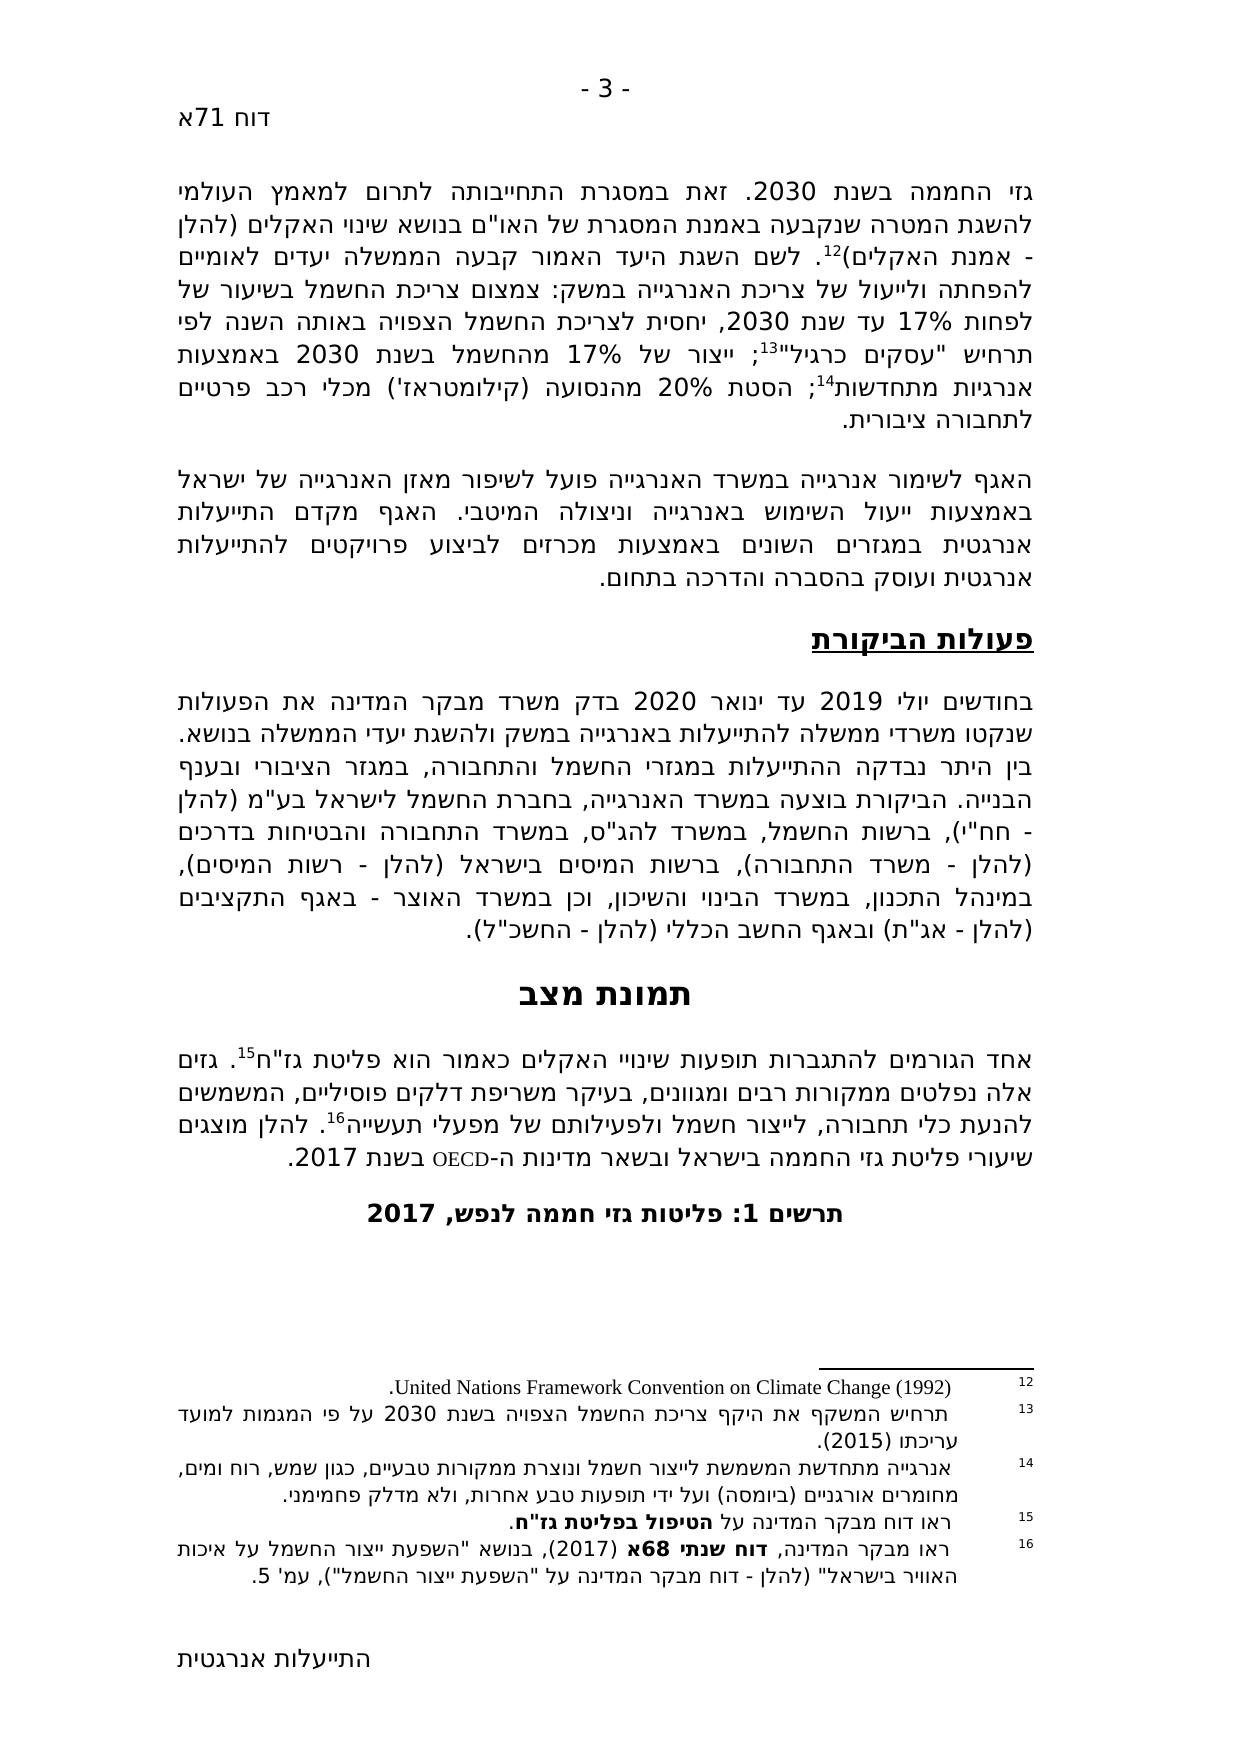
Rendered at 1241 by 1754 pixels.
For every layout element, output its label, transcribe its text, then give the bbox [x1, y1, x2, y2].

text האגף לשימור אנרגייה במשרד האנרגייה פועל לשיפור מאזן האנרגייה של ישראל באמצעות ייעול השימוש באנרגייה וניצולה המיטבי. האגף מקדם התייעלות אנרגטית במגזרים השונים באמצעות מכרזים לביצוע פרויקטים להתייעלות אנרגטית ועוסק בהסברה והדרכה בתחום. [177, 465, 1033, 592]
text בספטמבר 2015 התחייבה ממשלת ישראל, בהתבסס על עבודת ועדה בין-משרדית לבחינת הפוטנציאל להפחתת הפליטות, לקבוע יעד לצמצום פליטת גזי החממה בשנת 2030. זאת במסגרת התחייבותה לתרום למאמץ העולמי להשגת המטרה שנקבעה באמנת המסגרת של האו"ם בנושא שינוי האקלים (להלן - אמנת האקלים). לשם השגת היעד האמור קבעה הממשלה יעדים לאומיים להפחתה ולייעול של צריכת האנרגייה במשק: צמצום צריכת החשמל בשיעור של לפחות 17% עד שנת 2030, יחסית לצריכת החשמל הצפויה באותה השנה לפי תרחיש "עסקים כרגיל"; ייצור של 17% מהחשמל בשנת 2030 באמצעות אנרגיות מתחדשות; הסטת 20% מהנסועה (קילומטראז') מכלי רכב פרטיים לתחבורה ציבורית. [177, 177, 1033, 434]
text תרשים 1: פליטות גזי חממה לנפש, 2017 [177, 1202, 1033, 1227]
subtitle פעולות הביקורת [177, 622, 1033, 656]
subtitle תמונת מצב [177, 975, 1033, 1014]
text אחד הגורמים להתגברות תופעות שינויי האקלים כאמור הוא פליטת גז"ח. גזים אלה נפלטים ממקורות רבים ומגוונים, בעיקר משריפת דלקים פוסיליים, המשמשים להנעת כלי תחבורה, לייצור חשמל ולפעילותם של מפעלי תעשייה. להלן מוצגים שיעורי פליטת גזי החממה בישראל ובשאר מדינות ה-OECD בשנת 2017. [177, 1045, 1033, 1172]
text בחודשים יולי 2019 עד ינואר 2020 בדק משרד מבקר המדינה את הפעולות שנקטו משרדי ממשלה להתייעלות באנרגייה במשק ולהשגת יעדי הממשלה בנושא. בין היתר נבדקה ההתייעלות במגזרי החשמל והתחבורה, במגזר הציבורי ובענף הבנייה. הביקורת בוצעה במשרד האנרגייה, בחברת החשמל לישראל בע"מ (להלן - חח"י), ברשות החשמל, במשרד להג"ס, במשרד התחבורה והבטיחות בדרכים (להלן - משרד התחבורה), ברשות המיסים בישראל (להלן - רשות המיסים), במינהל התכנון, במשרד הבינוי והשיכון, וכן במשרד האוצר - באגף התקציבים (להלן - אג"ת) ובאגף החשב הכללי (להלן - החשכ"ל). [177, 687, 1033, 944]
